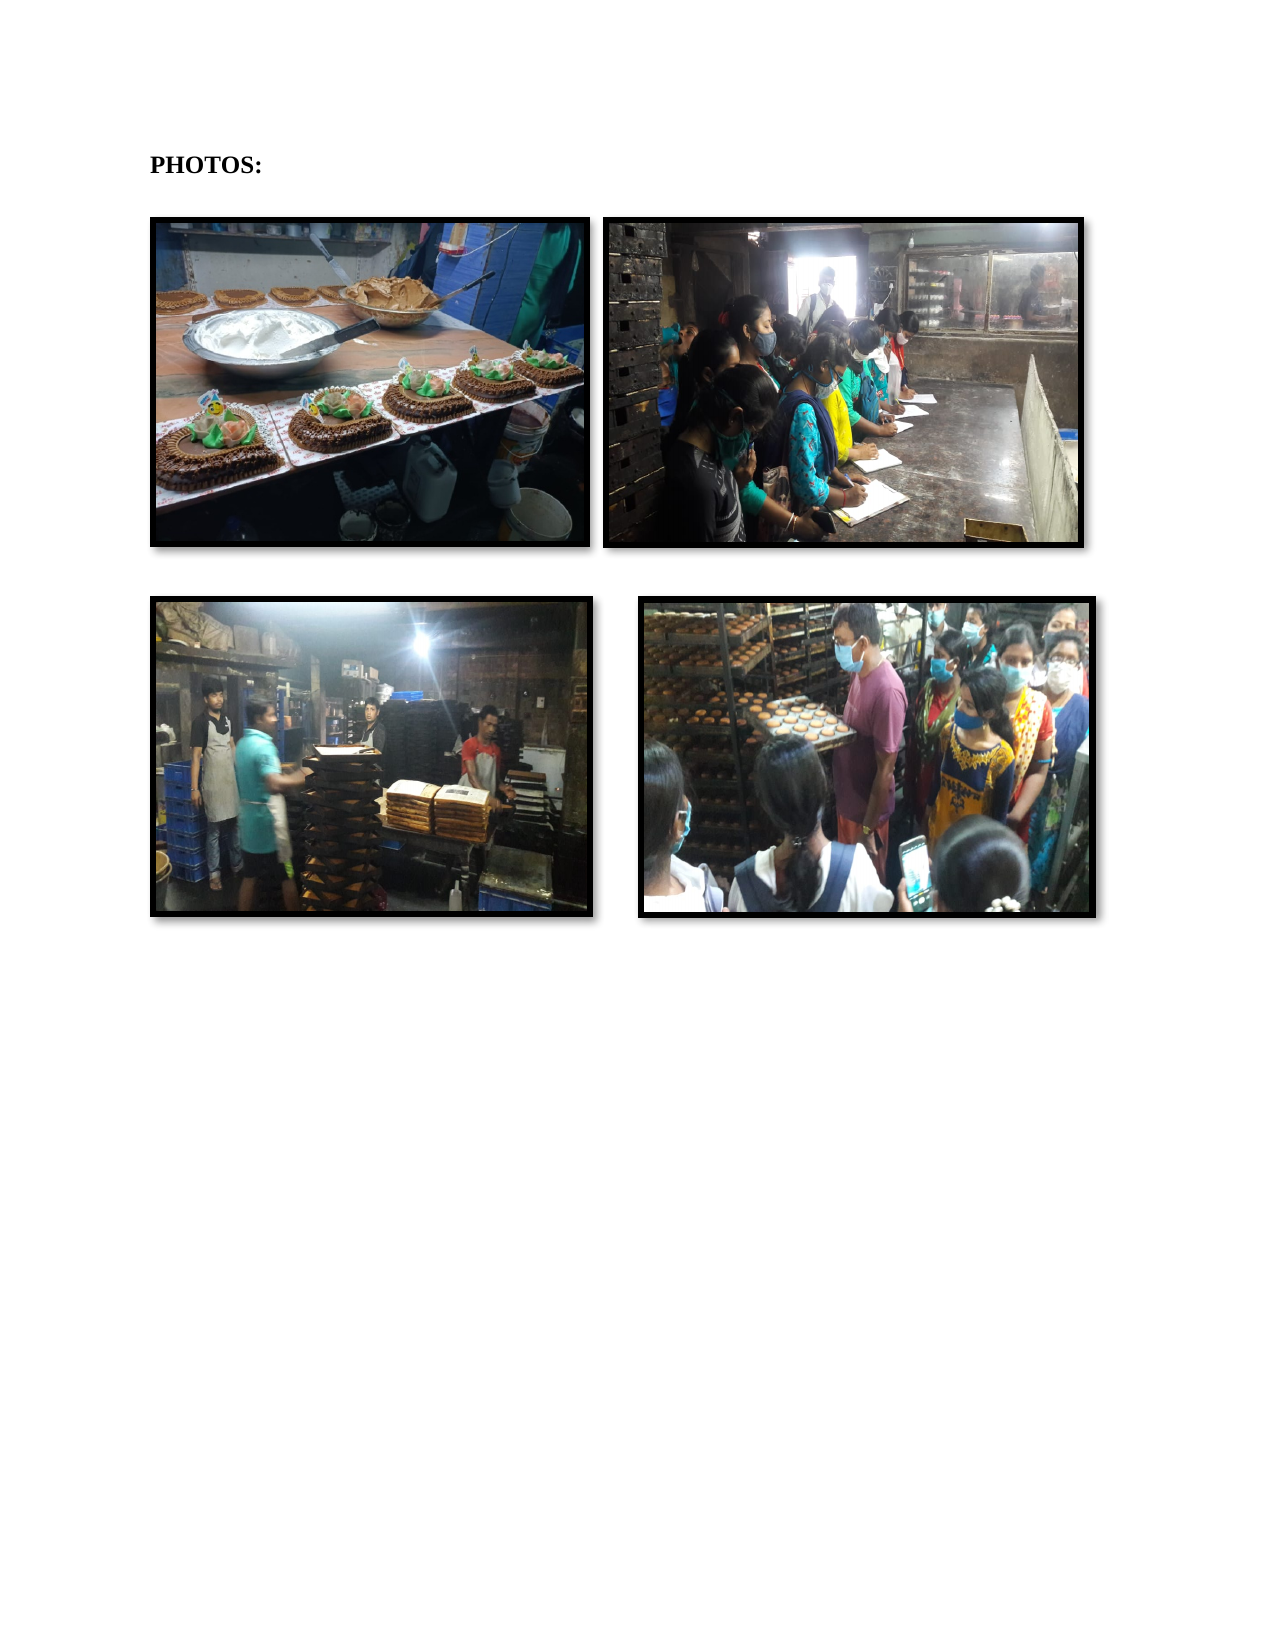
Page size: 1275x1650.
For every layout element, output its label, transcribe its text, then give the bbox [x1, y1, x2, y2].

picture [609, 223, 1078, 542]
picture [156, 223, 584, 541]
text PHOTOS: [150, 150, 1125, 179]
picture [156, 602, 587, 911]
picture [644, 603, 1089, 912]
